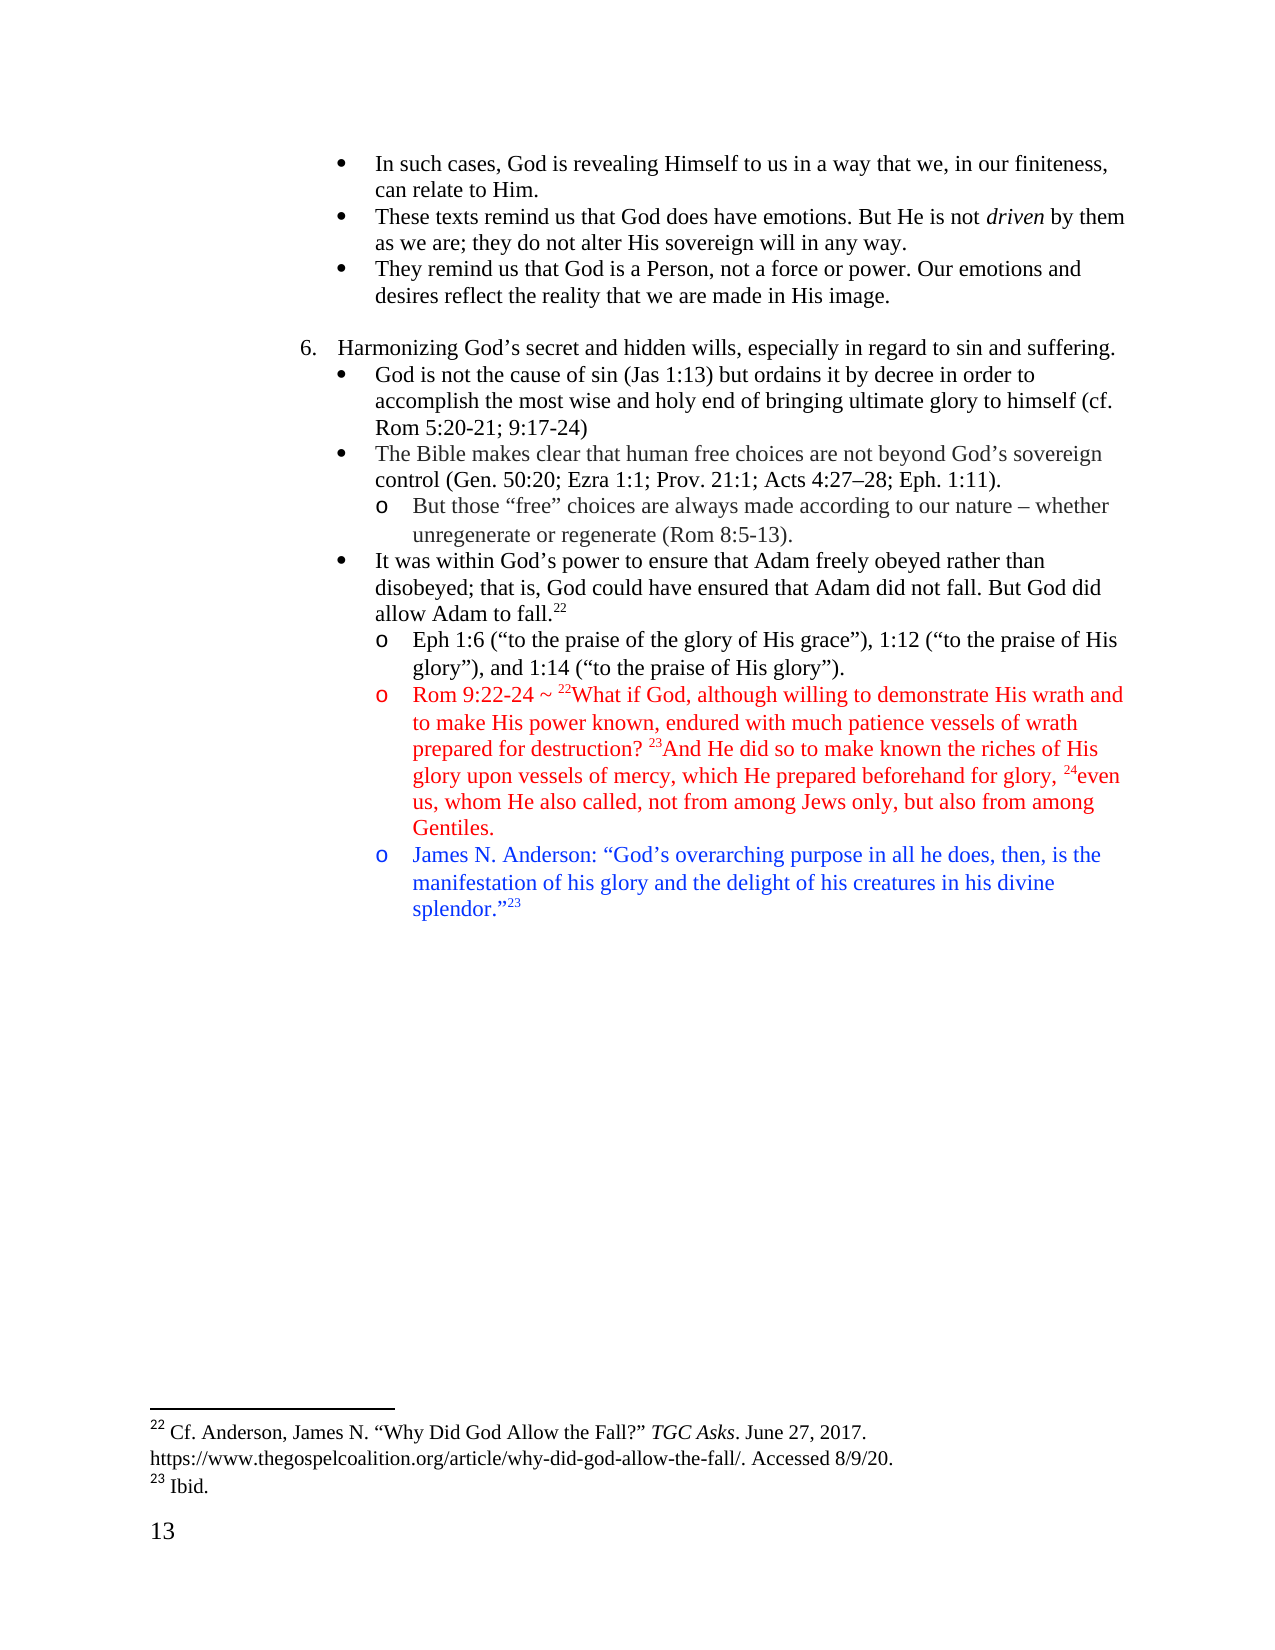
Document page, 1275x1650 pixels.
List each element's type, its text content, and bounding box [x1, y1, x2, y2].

list Eph 1:6 (“to the praise of the glory of His grace”), 1:12 (“to the praise of His glory”), and 1:14 (“to the praise of His glory”). [375, 626, 1125, 681]
list James N. Anderson: “God’s overarching purpose in all he does, then, is the manifestation of his glory and the delight of his creatures in his divine splendor.” [375, 841, 1125, 922]
list These texts remind us that God does have emotions. But He is not driven by them as we are; they do not alter His sovereign will in any way. [337, 203, 1125, 255]
list Harmonizing God’s secret and hidden wills, especially in regard to sin and suffering. [300, 334, 1125, 361]
list God is not the cause of sin (Jas 1:13) but ordains it by decree in order to accomplish the most wise and holy end of bringing ultimate glory to himself (cf. Rom 5:20-21; 9:17-24) [337, 361, 1125, 440]
list In such cases, God is revealing Himself to us in a way that we, in our finiteness, can relate to Him. [337, 150, 1125, 203]
list It was within God’s power to ensure that Adam freely obeyed rather than disobeyed; that is, God could have ensured that Adam did not fall. But God did allow Adam to fall. [337, 547, 1125, 626]
list But those “free” choices are always made according to our nature – whether unregenerate or regenerate (Rom 8:5-13). [375, 493, 1125, 547]
list They remind us that God is a Person, not a force or power. Our emotions and desires reflect the reality that we are made in His image. [337, 255, 1125, 308]
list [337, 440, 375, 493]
list Rom 9:22-24 ~ 22What if God, although willing to demonstrate His wrath and to make His power known, endured with much patience vessels of wrath prepared for destruction? 23And He did so to make known the riches of His glory upon vessels of mercy, which He prepared beforehand for glory, 24even us, whom He also called, not from among Jews only, but also from among Gentiles. [375, 681, 1125, 841]
